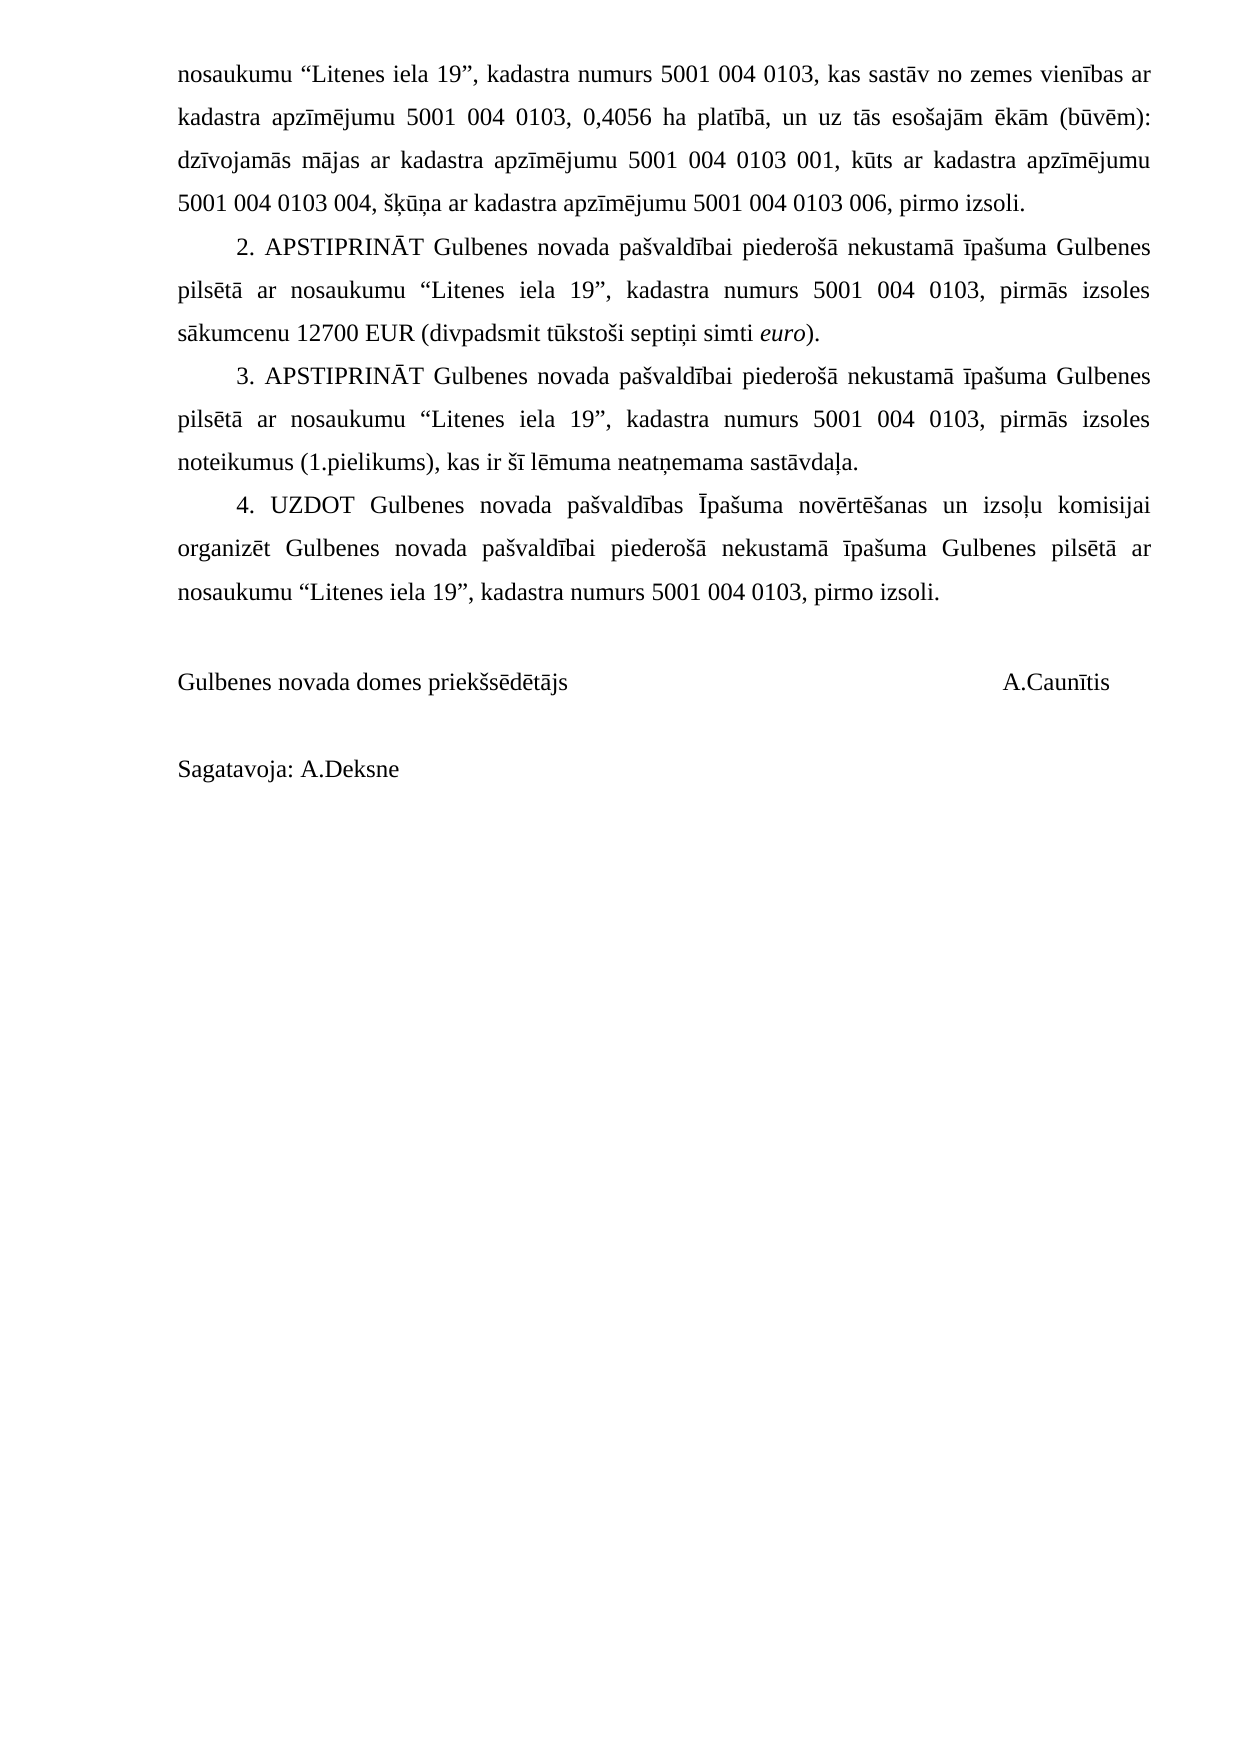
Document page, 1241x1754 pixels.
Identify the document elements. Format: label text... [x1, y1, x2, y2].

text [177, 59, 1152, 217]
text 2. APSTIPRINĀT Gulbenes novada pašvaldībai piederošā nekustamā īpašuma Gulbenes pilsētā ar nosaukumu “Litenes iela 19”, kadastra numurs 5001 004 0103, pirmās izsoles sākumcenu 12700 EUR (divpadsmit tūkstoši septiņi simti euro). [177, 232, 1152, 347]
text Sagatavoja: A.Deksne [177, 754, 1152, 782]
text 3. APSTIPRINĀT Gulbenes novada pašvaldībai piederošā nekustamā īpašuma Gulbenes pilsētā ar nosaukumu “Litenes iela 19”, kadastra numurs 5001 004 0103, pirmās izsoles noteikumus (1.pielikums), kas ir šī lēmuma neatņemama sastāvdaļa. [177, 361, 1152, 476]
text 4. UZDOT Gulbenes novada pašvaldības Īpašuma novērtēšanas un izsoļu komisijai organizēt Gulbenes novada pašvaldībai piederošā nekustamā īpašuma Gulbenes pilsētā ar nosaukumu “Litenes iela 19”, kadastra numurs 5001 004 0103, pirmo izsoli. [177, 490, 1152, 605]
text Gulbenes novada domes priekšsēdētājs A.Caunītis [177, 667, 1152, 696]
